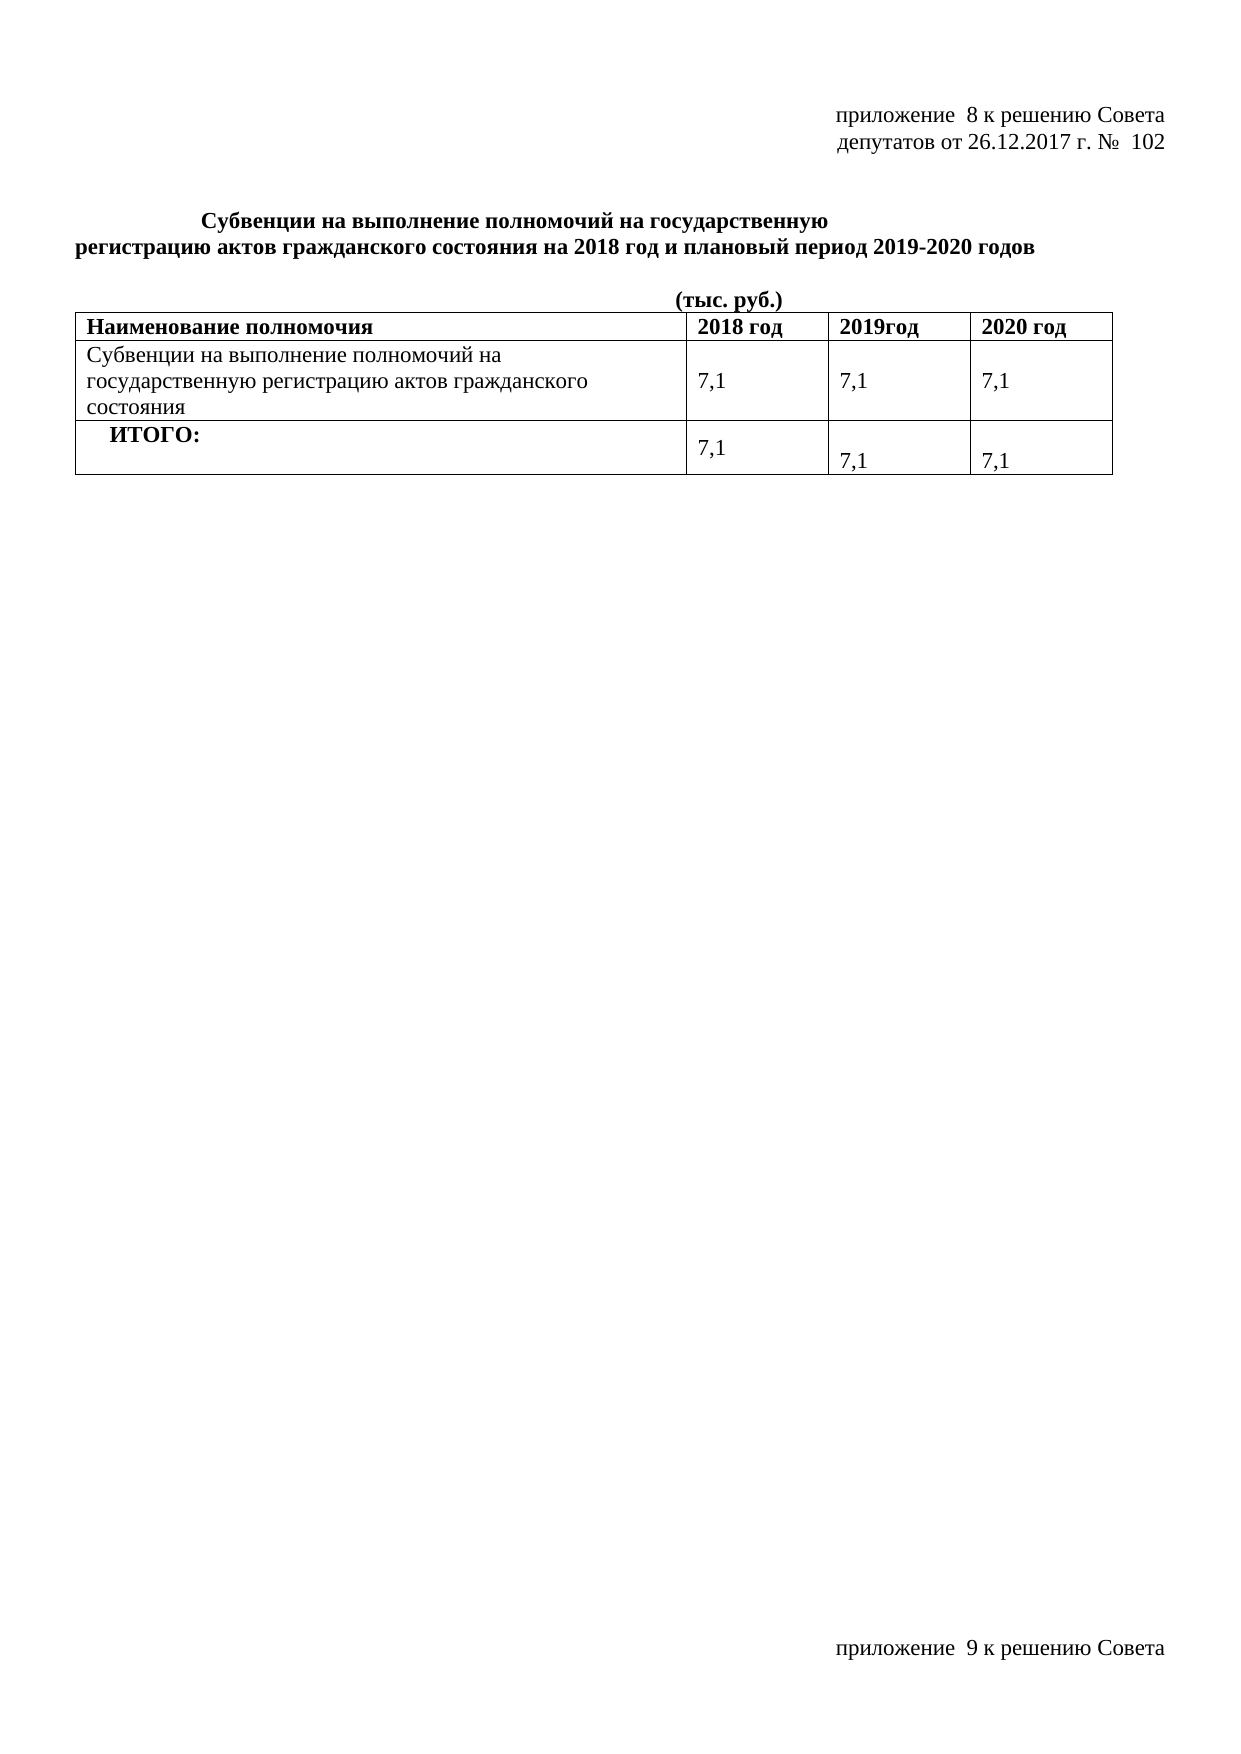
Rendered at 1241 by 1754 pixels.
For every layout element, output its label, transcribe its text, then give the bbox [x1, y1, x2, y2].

table_cell 7,1 [687, 341, 828, 420]
text (тыс. руб.) [75, 286, 1165, 312]
table_cell Субвенции на выполнение полномочий на государственную регистрацию актов гражданского состояния [76, 341, 686, 420]
table_cell 7,1 [687, 421, 828, 473]
text приложение 8 к решению Совета [75, 101, 1165, 128]
table_header 2018 год [687, 313, 828, 339]
table_cell 7,1 [829, 341, 970, 420]
table_header 2019год [829, 313, 970, 339]
table_cell 7,1 [971, 421, 1112, 473]
text регистрацию актов гражданского состояния на 2018 год и плановый период 2019-2020 годов [75, 233, 1165, 259]
text Субвенции на выполнение полномочий на государственную [75, 207, 1165, 233]
table_header 2020 год [971, 313, 1112, 339]
table_header Наименование полномочия [76, 313, 686, 339]
table_cell 7,1 [971, 341, 1112, 420]
text приложение 9 к решению Совета [75, 1634, 1165, 1660]
text депутатов от 26.12.2017 г. № 102 [75, 128, 1165, 154]
table_cell 7,1 [829, 421, 970, 473]
table_cell ИТОГО: [76, 421, 686, 473]
